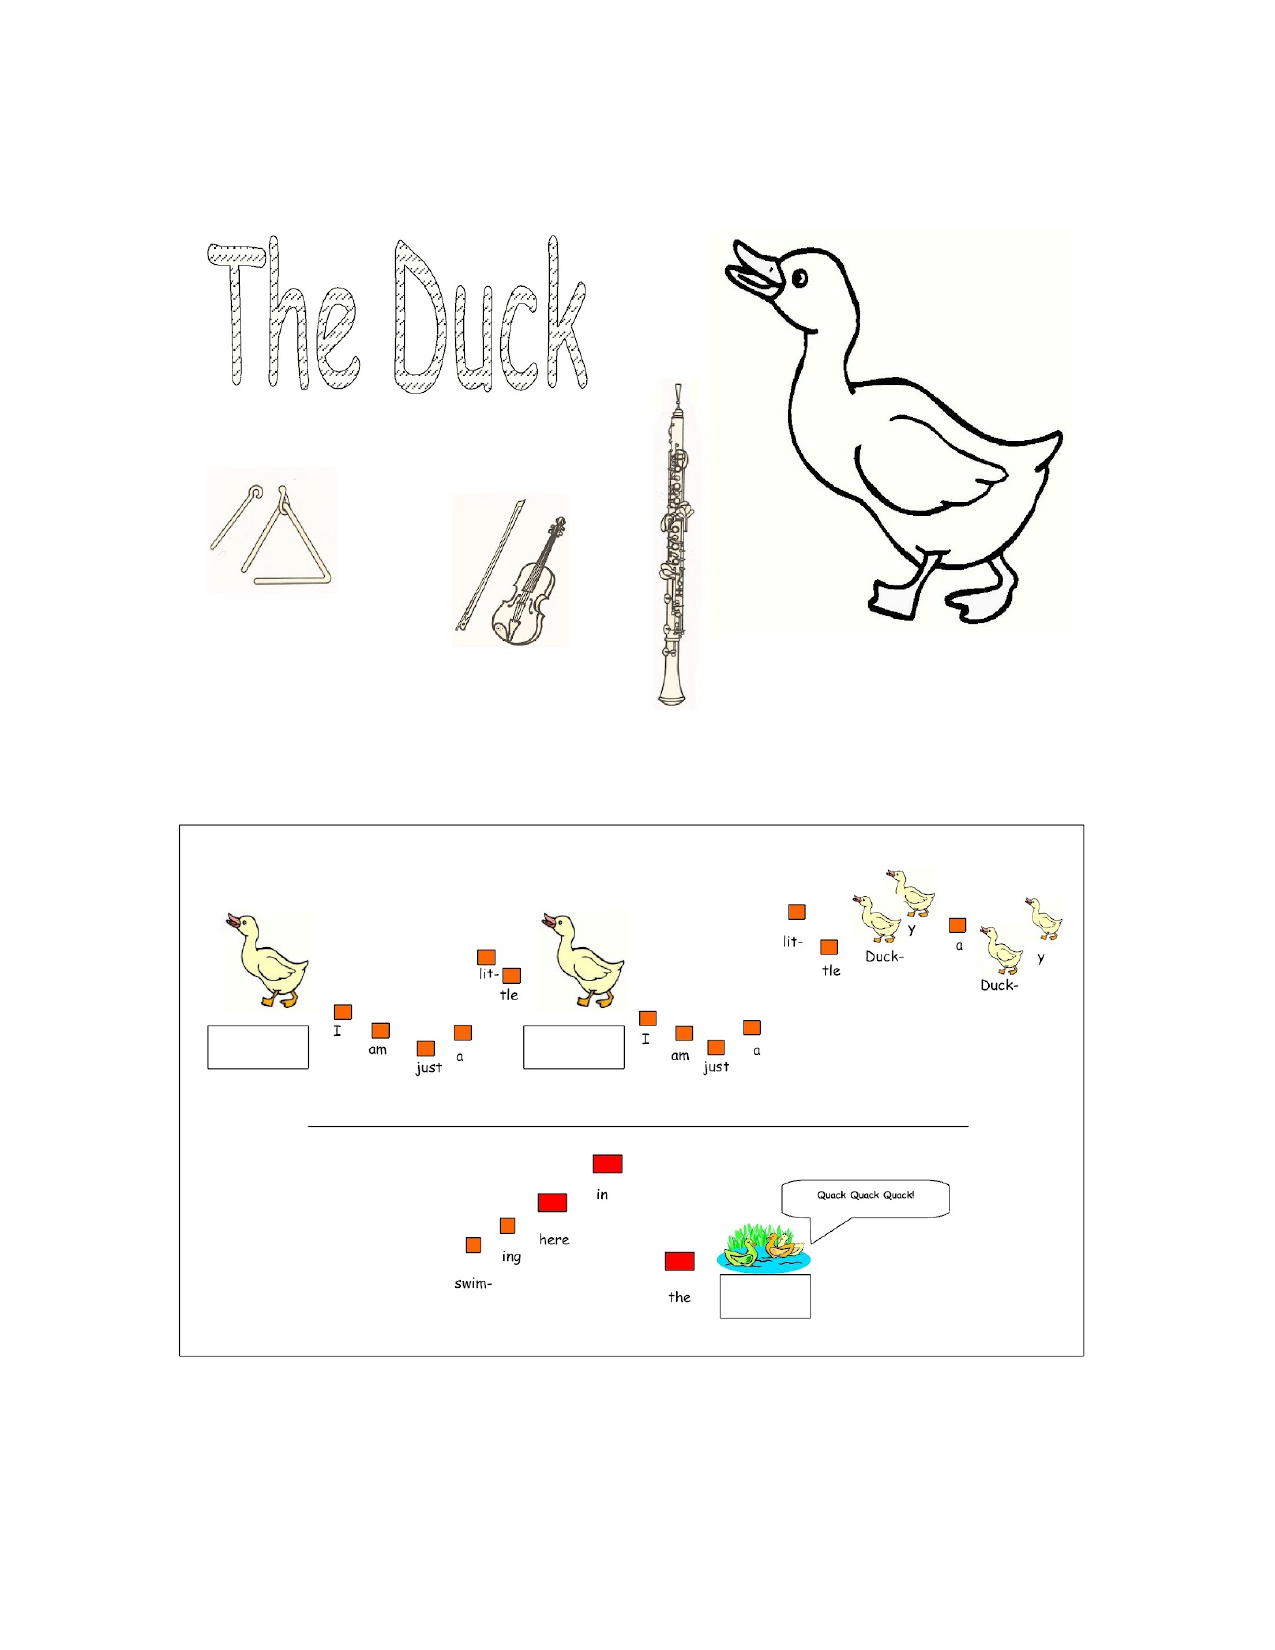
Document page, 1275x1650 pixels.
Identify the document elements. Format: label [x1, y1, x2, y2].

picture [150, 150, 1125, 1413]
